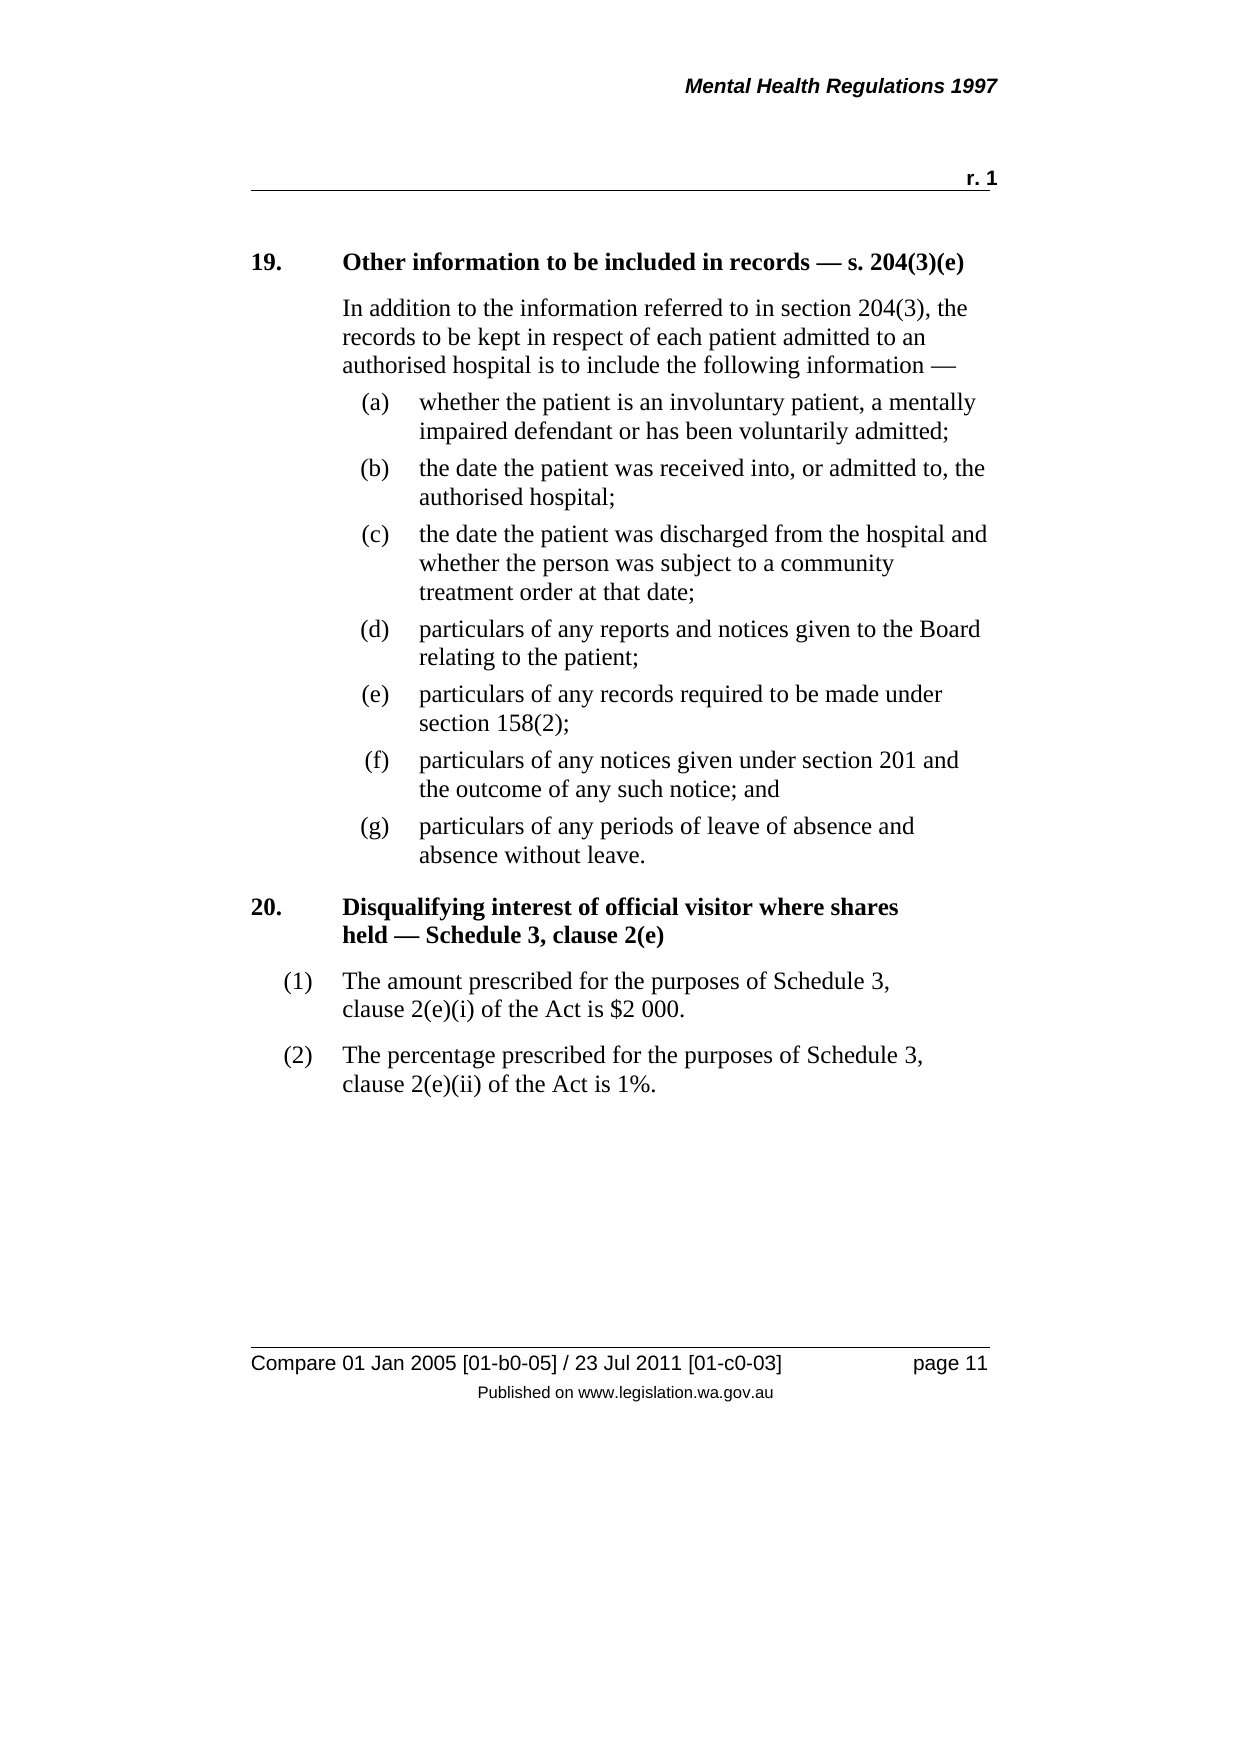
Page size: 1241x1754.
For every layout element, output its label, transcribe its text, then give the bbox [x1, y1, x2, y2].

text (c) the date the patient was discharged from the hospital and whether the person was subject to a community treatment order at that date; [251, 519, 990, 605]
text (e) particulars of any records required to be made under section 158(2); [251, 679, 990, 737]
text (a) whether the patient is an involuntary patient, a mentally impaired defendant or has been voluntarily admitted; [251, 387, 990, 445]
text (g) particulars of any periods of leave of absence and absence without leave. [251, 811, 990, 869]
text (f) particulars of any notices given under section 201 and the outcome of any such notice; and [251, 745, 990, 803]
text (2) The percentage prescribed for the purposes of Schedule 3, clause 2(e)(ii) of the Act is 1%. [251, 1040, 990, 1097]
text (d) particulars of any reports and notices given to the Board relating to the patient; [251, 614, 990, 671]
subtitle 20. Disqualifying interest of official visitor where shares held — Schedule 3, clause 2(e) [251, 892, 900, 949]
text (b) the date the patient was received into, or admitted to, the authorised hospital; [251, 453, 990, 511]
text In addition to the information referred to in section 204(3), the records to be kept in respect of each patient admitted to an authorised hospital is to include the following information — [251, 293, 990, 379]
subtitle 19. Other information to be included in records — s. 204(3)(e) [251, 247, 990, 276]
text (1) The amount prescribed for the purposes of Schedule 3, clause 2(e)(i) of the Act is $2 000. [251, 966, 990, 1023]
